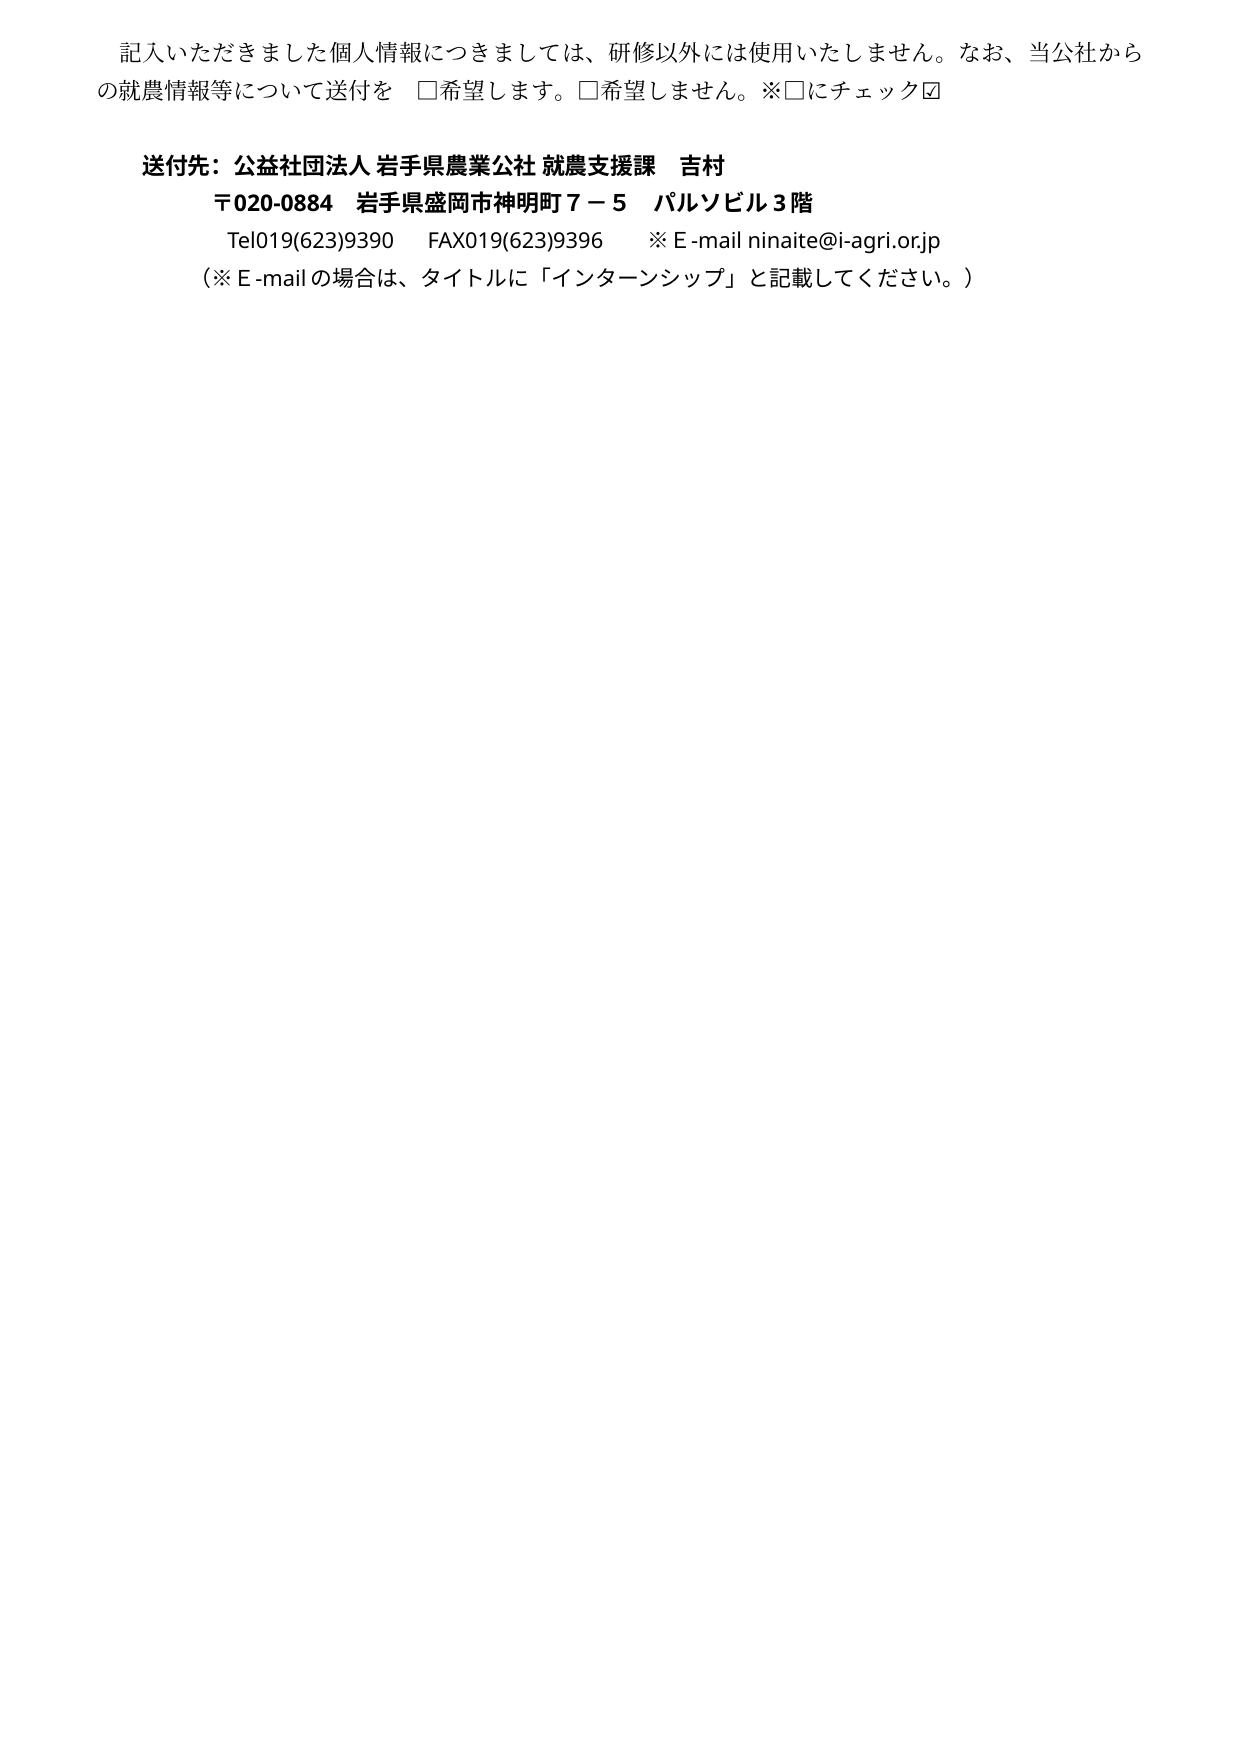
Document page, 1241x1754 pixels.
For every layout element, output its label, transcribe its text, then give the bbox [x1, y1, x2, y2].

text Tel019(623)9390 FAX019(623)9396 ※Ｅ-mail ninaite@i-agri.or.jp [96, 220, 1146, 258]
text （※Ｅ-mailの場合は、タイトルに「インターンシップ」と記載してください。） [30, 258, 1146, 295]
text 記入いただきました個人情報につきましては、研修以外には使用いたしません。なお、当公社からの就農情報等について送付を □希望します。□希望しません。※□にチェック☑ [96, 33, 1146, 108]
text 〒020-0884 岩手県盛岡市神明町７－５ パルソビル3階 [96, 183, 1146, 220]
text 送付先：公益社団法人 岩手県農業公社 就農支援課 吉村 [96, 145, 1146, 183]
